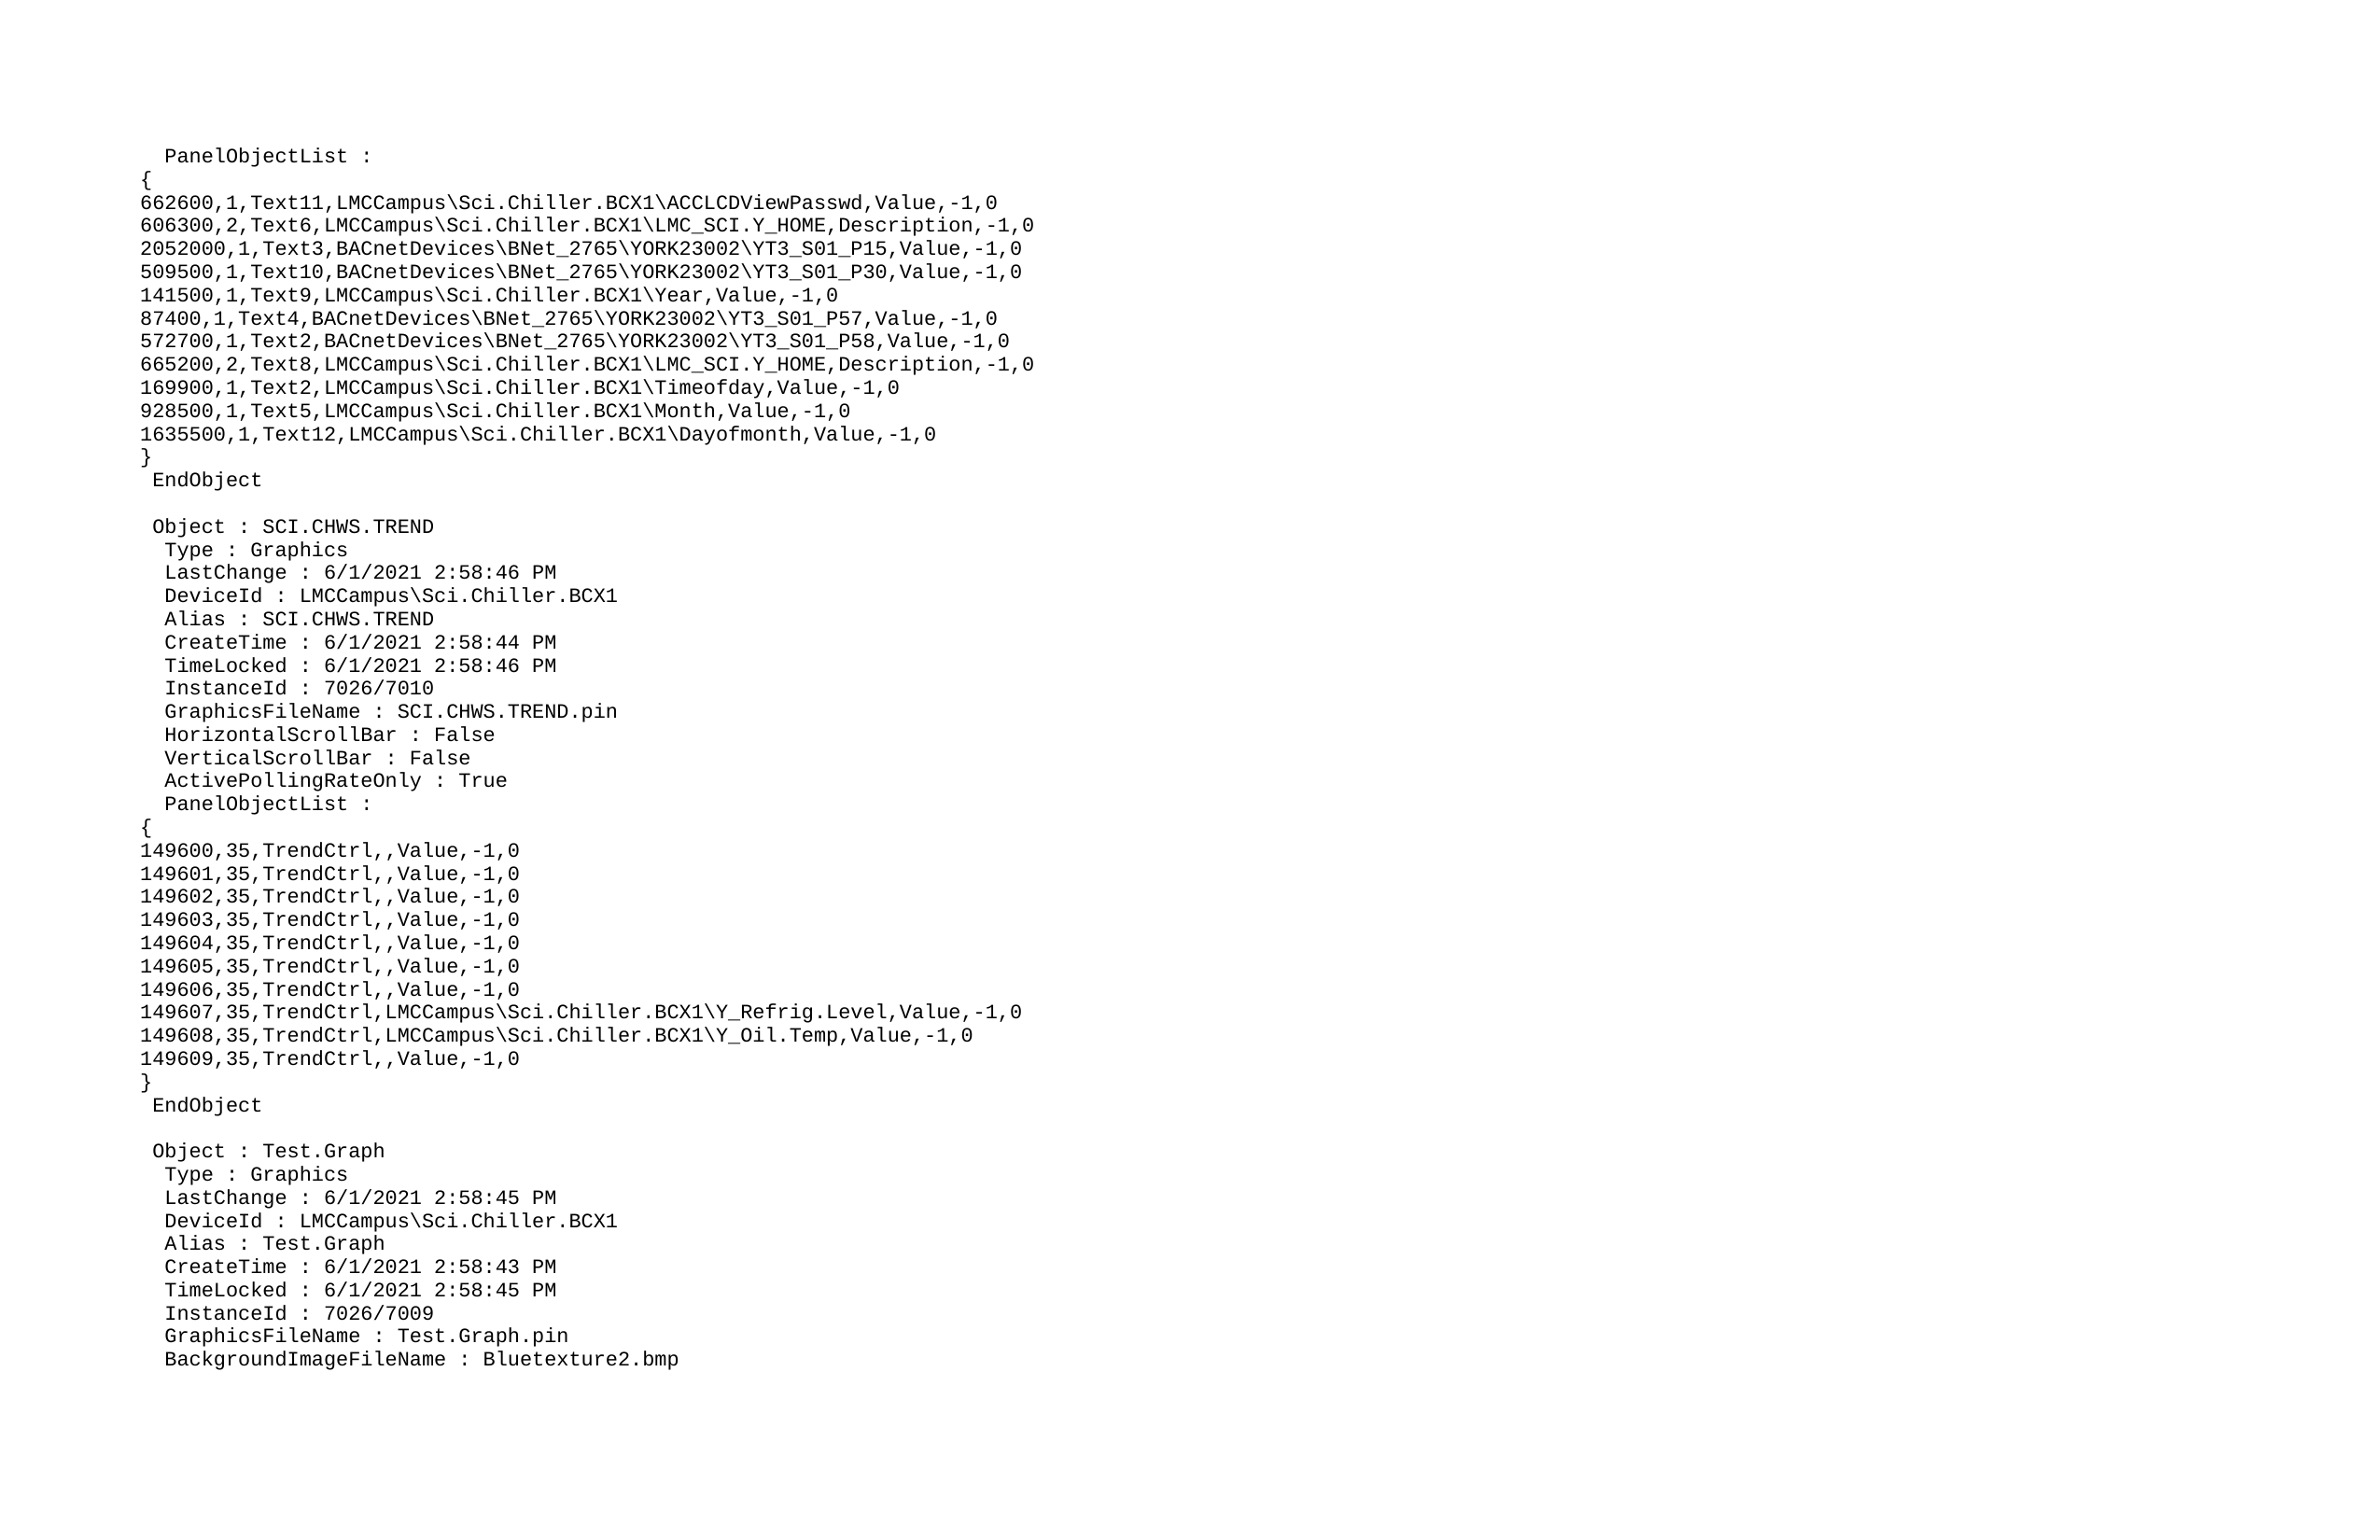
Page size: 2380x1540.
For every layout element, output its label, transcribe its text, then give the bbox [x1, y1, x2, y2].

text CreateTime : 6/1/2021 2:58:43 PM [140, 1256, 2240, 1280]
text 169900,1,Text2,LMCCampus\Sci.Chiller.BCX1\Timeofday,Value,-1,0 [140, 377, 2240, 400]
text 662600,1,Text11,LMCCampus\Sci.Chiller.BCX1\ACCLCDViewPasswd,Value,-1,0 [140, 192, 2240, 216]
text Object : Test.Graph [140, 1141, 2240, 1164]
text 149600,35,TrendCtrl,,Value,-1,0 [140, 840, 2240, 863]
text 606300,2,Text6,LMCCampus\Sci.Chiller.BCX1\LMC_SCI.Y_HOME,Description,-1,0 [140, 216, 2240, 239]
text Alias : SCI.CHWS.TREND [140, 609, 2240, 632]
text ActivePollingRateOnly : True [140, 771, 2240, 794]
text { [140, 817, 2240, 840]
text 572700,1,Text2,BACnetDevices\BNet_2765\YORK23002\YT3_S01_P58,Value,-1,0 [140, 331, 2240, 354]
text DeviceId : LMCCampus\Sci.Chiller.BCX1 [140, 585, 2240, 609]
text 149609,35,TrendCtrl,,Value,-1,0 [140, 1048, 2240, 1071]
text Object : SCI.CHWS.TREND [140, 516, 2240, 539]
text InstanceId : 7026/7009 [140, 1303, 2240, 1326]
text 149607,35,TrendCtrl,LMCCampus\Sci.Chiller.BCX1\Y_Refrig.Level,Value,-1,0 [140, 1002, 2240, 1025]
text 665200,2,Text8,LMCCampus\Sci.Chiller.BCX1\LMC_SCI.Y_HOME,Description,-1,0 [140, 354, 2240, 377]
text Type : Graphics [140, 539, 2240, 563]
text EndObject [140, 1095, 2240, 1118]
text GraphicsFileName : SCI.CHWS.TREND.pin [140, 701, 2240, 724]
text 1635500,1,Text12,LMCCampus\Sci.Chiller.BCX1\Dayofmonth,Value,-1,0 [140, 424, 2240, 447]
text { [140, 169, 2240, 192]
text 149605,35,TrendCtrl,,Value,-1,0 [140, 956, 2240, 979]
text DeviceId : LMCCampus\Sci.Chiller.BCX1 [140, 1211, 2240, 1234]
text 149608,35,TrendCtrl,LMCCampus\Sci.Chiller.BCX1\Y_Oil.Temp,Value,-1,0 [140, 1025, 2240, 1048]
text InstanceId : 7026/7010 [140, 679, 2240, 701]
text 149604,35,TrendCtrl,,Value,-1,0 [140, 932, 2240, 956]
text EndObject [140, 469, 2240, 493]
text TimeLocked : 6/1/2021 2:58:46 PM [140, 655, 2240, 679]
text 87400,1,Text4,BACnetDevices\BNet_2765\YORK23002\YT3_S01_P57,Value,-1,0 [140, 308, 2240, 331]
text Type : Graphics [140, 1164, 2240, 1187]
text LastChange : 6/1/2021 2:58:46 PM [140, 563, 2240, 585]
text VerticalScrollBar : False [140, 748, 2240, 771]
text PanelObjectList : [140, 146, 2240, 169]
text GraphicsFileName : Test.Graph.pin [140, 1326, 2240, 1350]
text 2052000,1,Text3,BACnetDevices\BNet_2765\YORK23002\YT3_S01_P15,Value,-1,0 [140, 239, 2240, 261]
text 141500,1,Text9,LMCCampus\Sci.Chiller.BCX1\Year,Value,-1,0 [140, 285, 2240, 308]
text 149601,35,TrendCtrl,,Value,-1,0 [140, 863, 2240, 887]
text Alias : Test.Graph [140, 1234, 2240, 1256]
text CreateTime : 6/1/2021 2:58:44 PM [140, 632, 2240, 655]
text PanelObjectList : [140, 794, 2240, 817]
text BackgroundImageFileName : Bluetexture2.bmp [140, 1350, 2240, 1372]
text 149602,35,TrendCtrl,,Value,-1,0 [140, 887, 2240, 909]
text TimeLocked : 6/1/2021 2:58:45 PM [140, 1280, 2240, 1303]
text LastChange : 6/1/2021 2:58:45 PM [140, 1187, 2240, 1211]
text 509500,1,Text10,BACnetDevices\BNet_2765\YORK23002\YT3_S01_P30,Value,-1,0 [140, 261, 2240, 285]
text HorizontalScrollBar : False [140, 724, 2240, 748]
text } [140, 1071, 2240, 1095]
text 149603,35,TrendCtrl,,Value,-1,0 [140, 909, 2240, 932]
text } [140, 447, 2240, 469]
text 928500,1,Text5,LMCCampus\Sci.Chiller.BCX1\Month,Value,-1,0 [140, 400, 2240, 424]
text 149606,35,TrendCtrl,,Value,-1,0 [140, 979, 2240, 1002]
